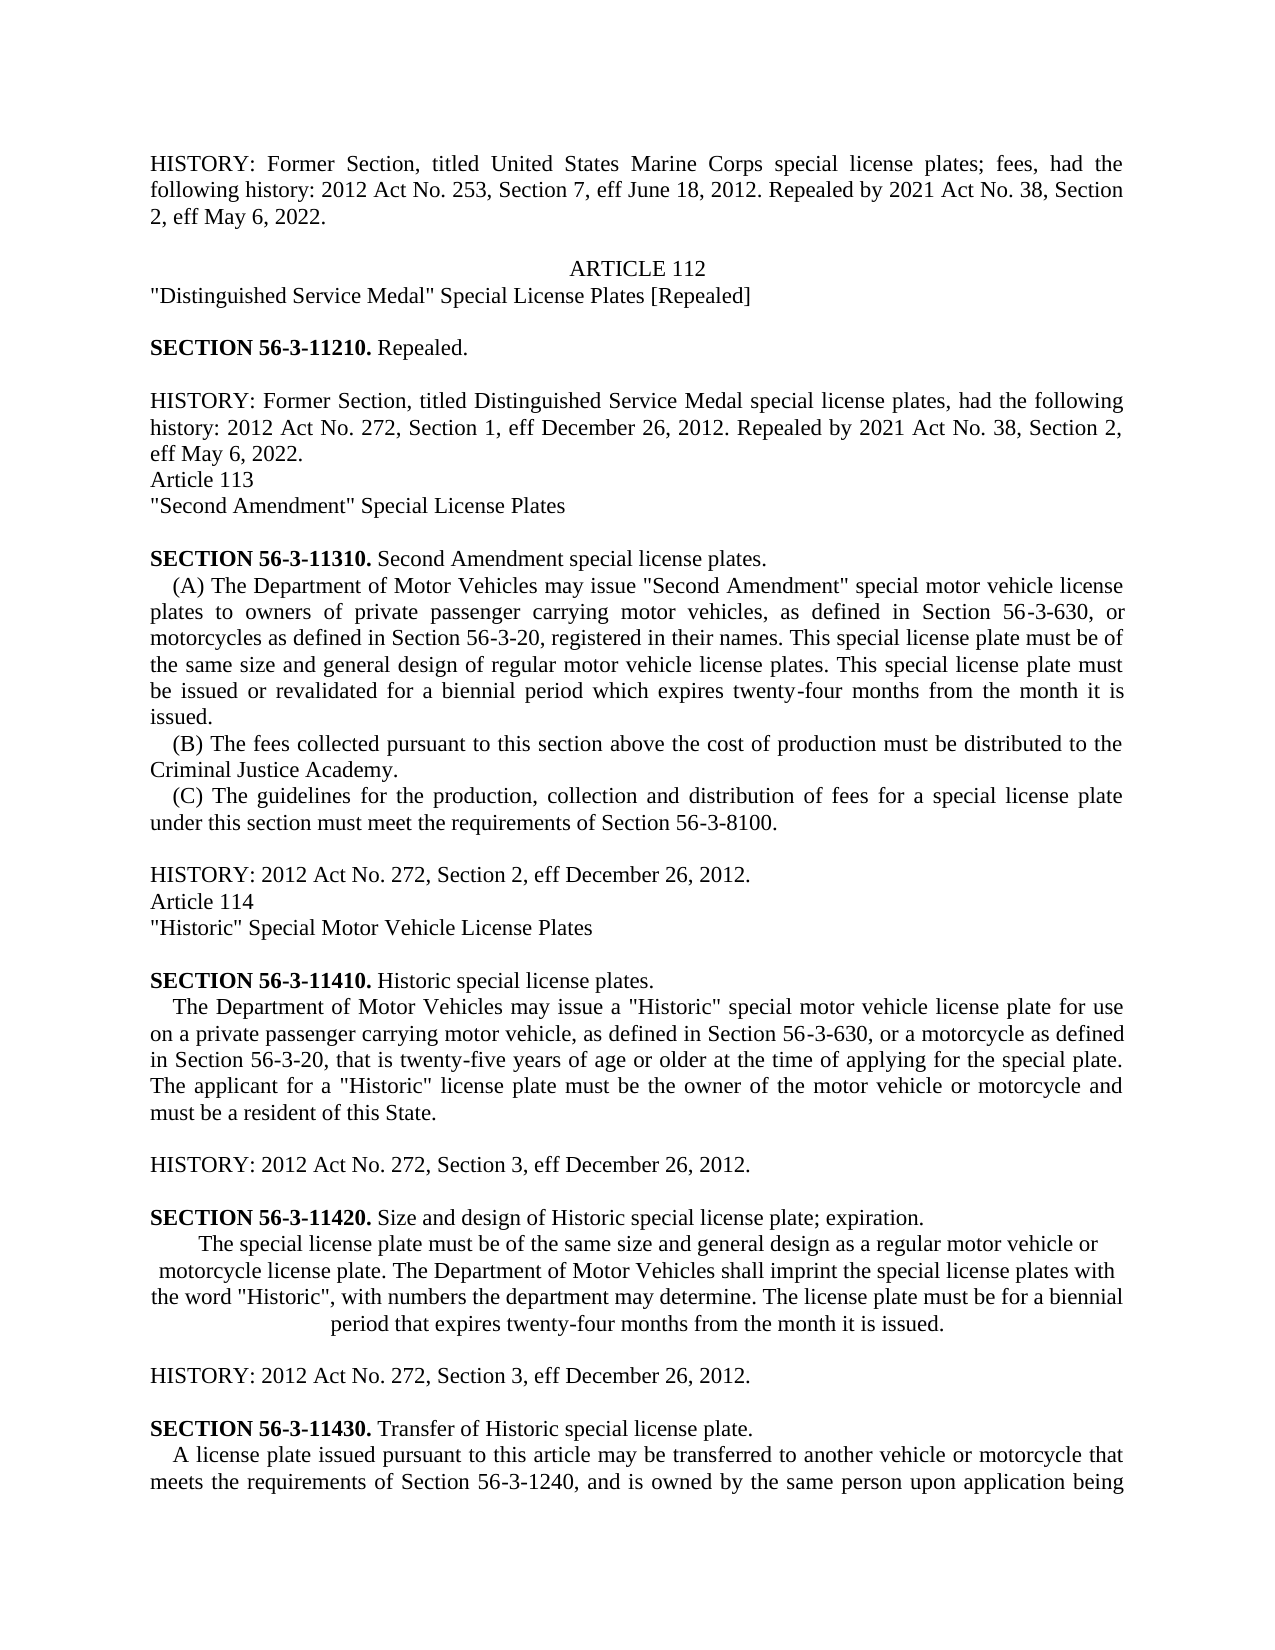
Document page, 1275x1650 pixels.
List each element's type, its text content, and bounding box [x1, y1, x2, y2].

text The special license plate must be of the same size and general design as a regular motor vehicle or motorcycle license plate. The Department of Motor Vehicles shall imprint the special license plates with the word "Historic", with numbers the department may determine. The license plate must be for a biennial period that expires twenty-four months from the month it is issued. [150, 1231, 1125, 1336]
text Article 114 [150, 888, 1125, 914]
text SECTION 56-3-11430. Transfer of Historic special license plate. [150, 1415, 1125, 1441]
text Article 113 [150, 466, 1125, 493]
text HISTORY: Former Section, titled United States Marine Corps special license plates; fees, had the following history: 2012 Act No. 253, Section 7, eff June 18, 2012. Repealed by 2021 Act No. 38, Section 2, eff May 6, 2022. [150, 150, 1125, 229]
text HISTORY: Former Section, titled Distinguished Service Medal special license plates, had the following history: 2012 Act No. 272, Section 1, eff December 26, 2012. Repealed by 2021 Act No. 38, Section 2, eff May 6, 2022. [150, 387, 1125, 466]
text "Historic" Special Motor Vehicle License Plates [150, 914, 1125, 941]
text HISTORY: 2012 Act No. 272, Section 2, eff December 26, 2012. [150, 862, 1125, 888]
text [150, 1441, 1125, 1494]
text SECTION 56-3-11310. Second Amendment special license plates. [150, 545, 1125, 572]
text HISTORY: 2012 Act No. 272, Section 3, eff December 26, 2012. [150, 1151, 1125, 1178]
text SECTION 56-3-11410. Historic special license plates. [150, 967, 1125, 993]
text (A) The Department of Motor Vehicles may issue "Second Amendment" special motor vehicle license plates to owners of private passenger carrying motor vehicles, as defined in Section 56-3-630, or motorcycles as defined in Section 56-3-20, registered in their names. This special license plate must be of the same size and general design of regular motor vehicle license plates. This special license plate must be issued or revalidated for a biennial period which expires twenty-four months from the month it is issued. [150, 572, 1125, 730]
text "Distinguished Service Medal" Special License Plates [Repealed] [150, 282, 1125, 308]
text SECTION 56-3-11420. Size and design of Historic special license plate; expiration. [150, 1204, 1125, 1231]
text SECTION 56-3-11210. Repealed. [150, 334, 1125, 361]
text (C) The guidelines for the production, collection and distribution of fees for a special license plate under this section must meet the requirements of Section 56-3-8100. [150, 782, 1125, 835]
text HISTORY: 2012 Act No. 272, Section 3, eff December 26, 2012. [150, 1362, 1125, 1389]
text "Second Amendment" Special License Plates [150, 493, 1125, 519]
text (B) The fees collected pursuant to this section above the cost of production must be distributed to the Criminal Justice Academy. [150, 730, 1125, 782]
text The Department of Motor Vehicles may issue a "Historic" special motor vehicle license plate for use on a private passenger carrying motor vehicle, as defined in Section 56-3-630, or a motorcycle as defined in Section 56-3-20, that is twenty-five years of age or older at the time of applying for the special plate. The applicant for a "Historic" license plate must be the owner of the motor vehicle or motorcycle and must be a resident of this State. [150, 993, 1125, 1125]
text ARTICLE 112 [150, 255, 1125, 282]
